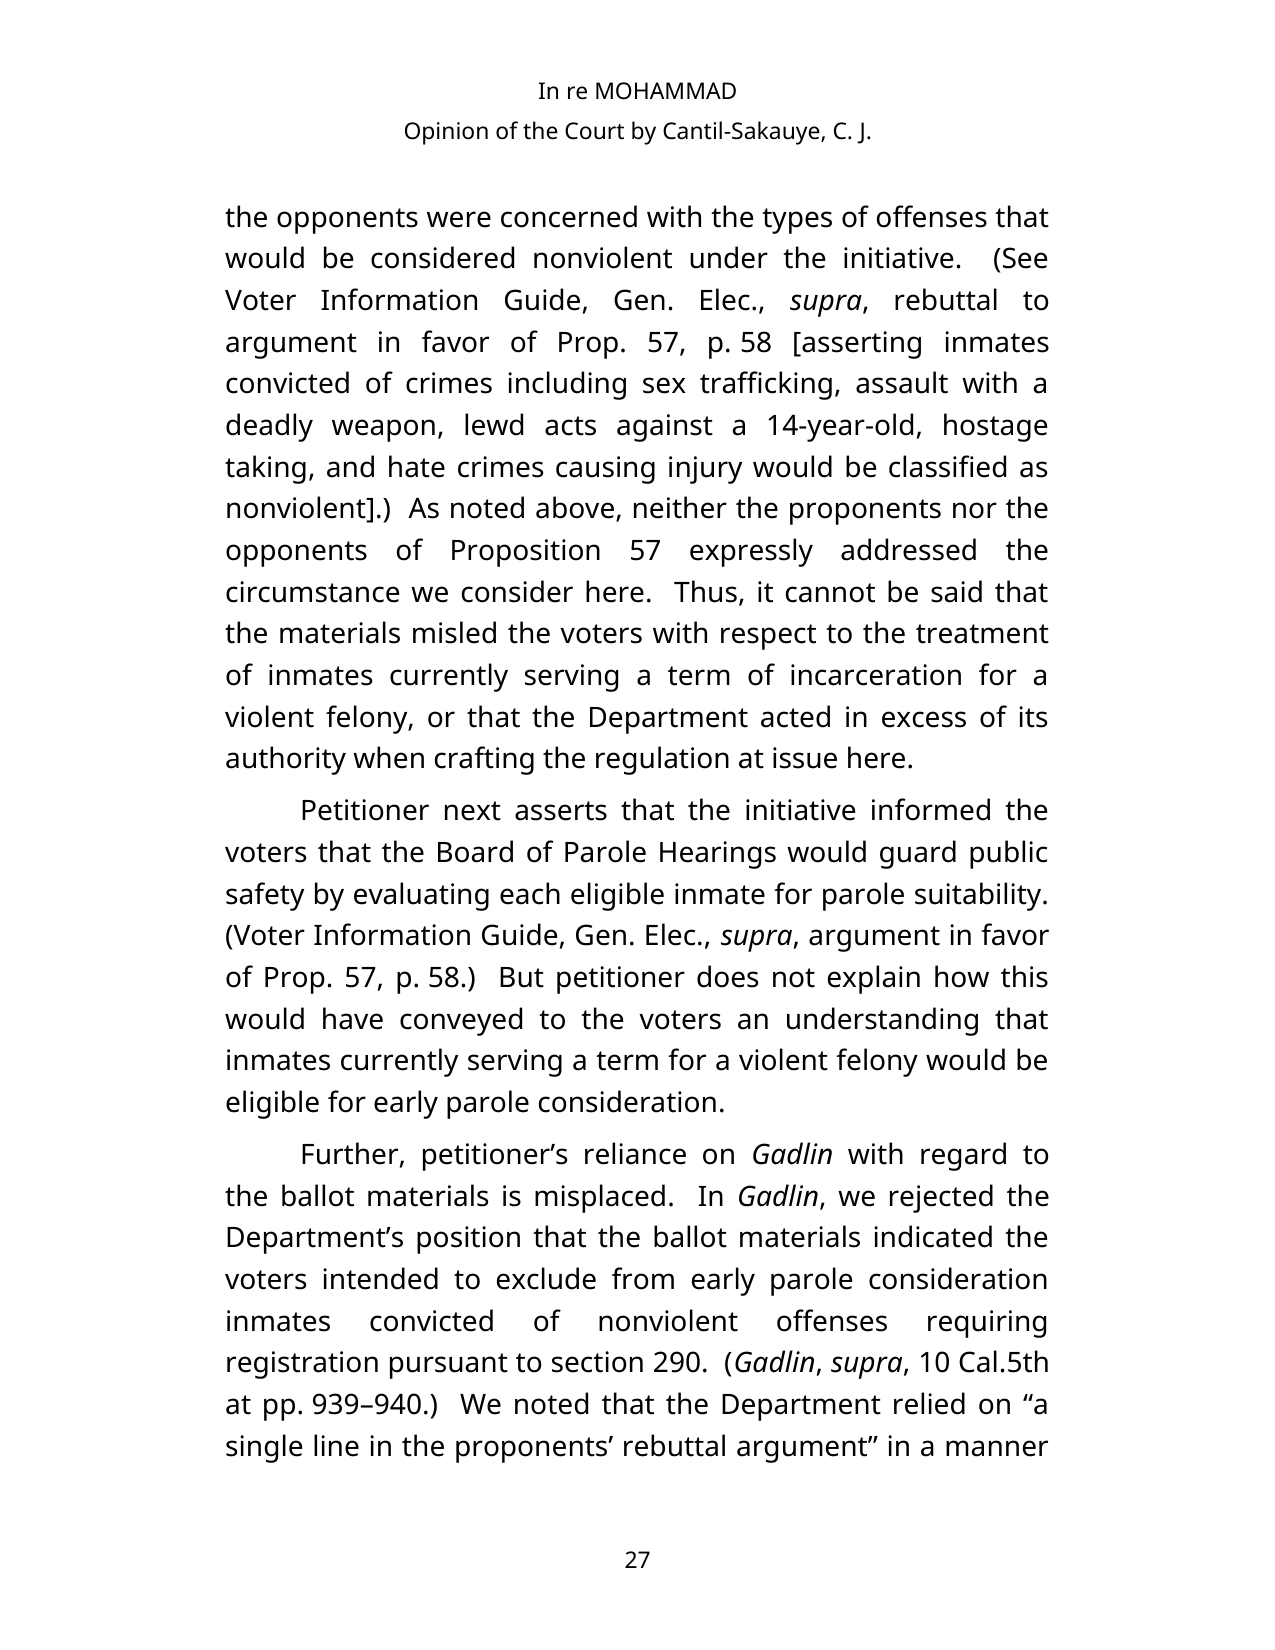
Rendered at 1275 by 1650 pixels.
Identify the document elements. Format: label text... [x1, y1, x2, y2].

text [225, 1131, 1050, 1464]
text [225, 194, 1050, 777]
text Petitioner next asserts that the initiative informed the voters that the Board of Parole Hearings would guard public safety by evaluating each eligible inmate for parole suitability. (Voter Information Guide, Gen. Elec., supra, argument in favor of Prop. 57, p. 58.) But petitioner does not explain how this would have conveyed to the voters an understanding that inmates currently serving a term for a violent felony would be eligible for early parole consideration. [225, 787, 1050, 1121]
